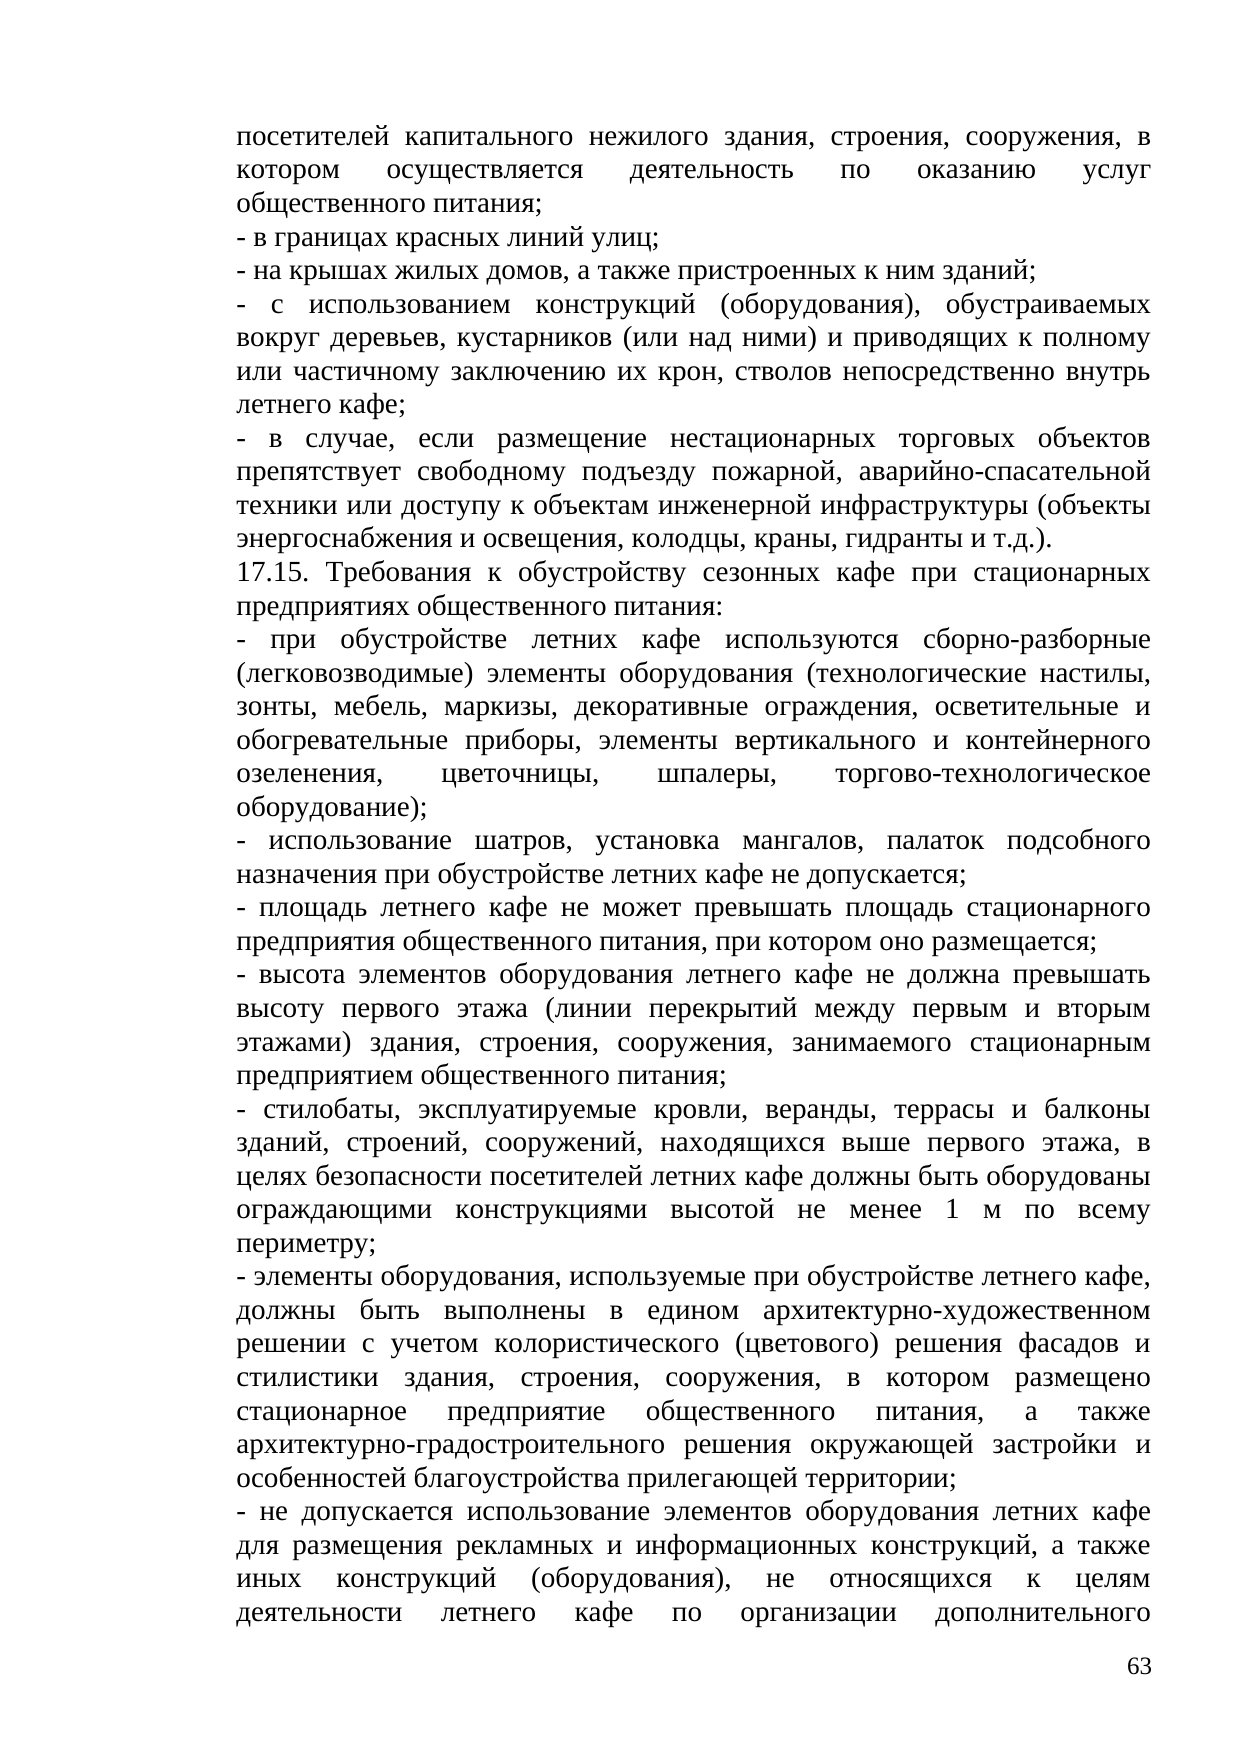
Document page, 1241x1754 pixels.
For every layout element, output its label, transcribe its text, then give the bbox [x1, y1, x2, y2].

text - высота элементов оборудования летнего кафе не должна превышать высоту первого этажа (линии перекрытий между первым и вторым этажами) здания, строения, сооружения, занимаемого стационарным предприятием общественного питания; [236, 957, 1152, 1091]
text - при обустройстве летних кафе используются сборно-разборные (легковозводимые) элементы оборудования (технологические настилы, зонты, мебель, маркизы, декоративные ограждения, осветительные и обогревательные приборы, элементы вертикального и контейнерного озеленения, цветочницы, шпалеры, торгово-технологическое оборудование); [236, 621, 1152, 822]
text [236, 118, 1152, 219]
text - стилобаты, эксплуатируемые кровли, веранды, террасы и балконы зданий, строений, сооружений, находящихся выше первого этажа, в целях безопасности посетителей летних кафе должны быть оборудованы ограждающими конструкциями высотой не менее 1 м по всему периметру; [236, 1091, 1152, 1258]
text - в границах красных линий улиц; [236, 219, 1152, 252]
text - на крышах жилых домов, а также пристроенных к ним зданий; [236, 252, 1152, 286]
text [236, 1493, 1152, 1627]
text 17.15. Требования к обустройству сезонных кафе при стационарных предприятиях общественного питания: [236, 554, 1152, 621]
text - в случае, если размещение нестационарных торговых объектов препятствует свободному подъезду пожарной, аварийно-спасательной техники или доступу к объектам инженерной инфраструктуры (объекты энергоснабжения и освещения, колодцы, краны, гидранты и т.д.). [236, 420, 1152, 554]
text - с использованием конструкций (оборудования), обустраиваемых вокруг деревьев, кустарников (или над ними) и приводящих к полному или частичному заключению их крон, стволов непосредственно внутрь летнего кафе; [236, 286, 1152, 420]
text - использование шатров, установка мангалов, палаток подсобного назначения при обустройстве летних кафе не допускается; [236, 822, 1152, 889]
text - элементы оборудования, используемые при обустройстве летнего кафе, должны быть выполнены в едином архитектурно-художественном решении с учетом колористического (цветового) решения фасадов и стилистики здания, строения, сооружения, в котором размещено стационарное предприятие общественного питания, а также архитектурно-градостроительного решения окружающей застройки и особенностей благоустройства прилегающей территории; [236, 1258, 1152, 1493]
text - площадь летнего кафе не может превышать площадь стационарного предприятия общественного питания, при котором оно размещается; [236, 889, 1152, 957]
